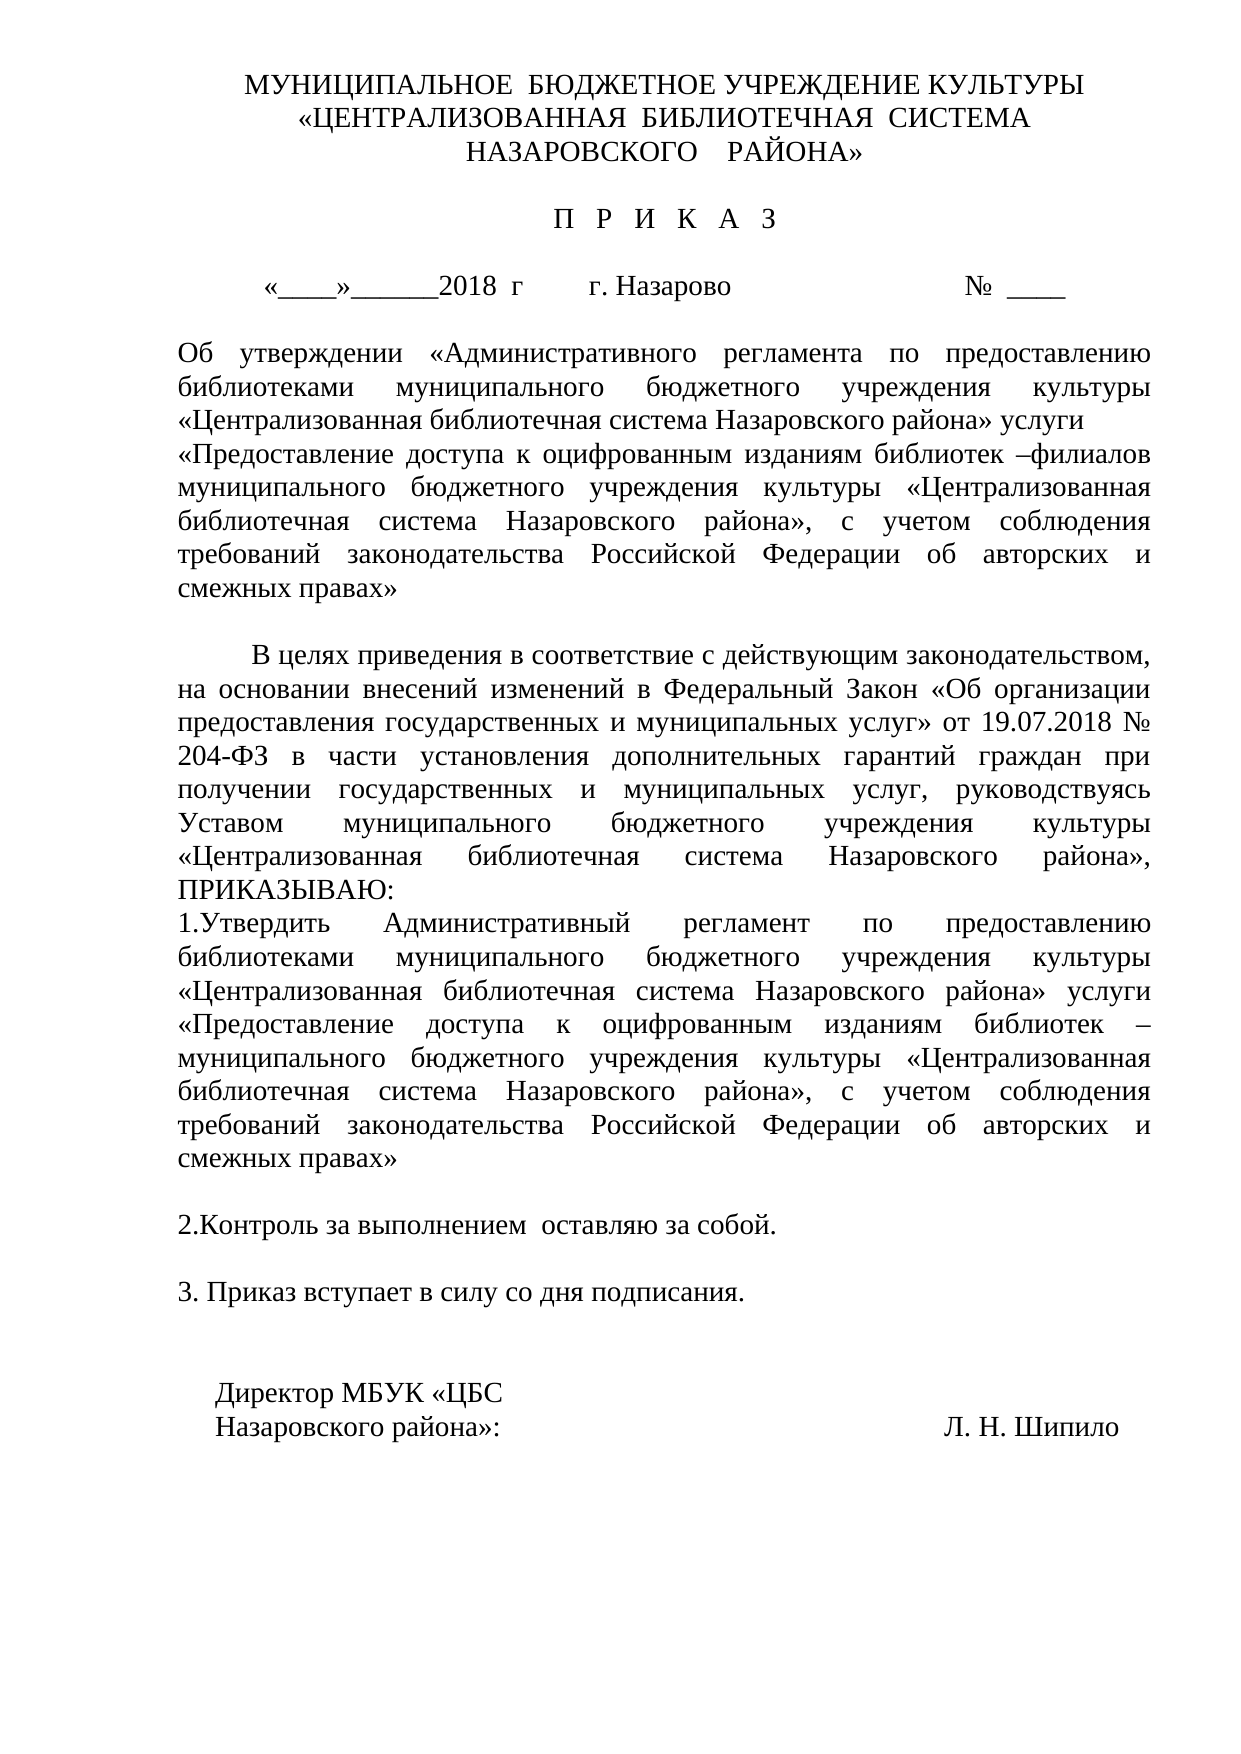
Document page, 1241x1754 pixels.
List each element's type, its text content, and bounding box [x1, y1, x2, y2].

text Назаровского района»: Л. Н. Шипило [215, 1409, 1152, 1442]
text 2.Контроль за выполнением оставляю за собой. [177, 1207, 1152, 1241]
text «____»______2018 г г. Назарово № ____ [177, 268, 1152, 302]
subtitle МУНИЦИПАЛЬНОЕ БЮДЖЕТНОЕ УЧРЕЖДЕНИЕ КУЛЬТУРЫ [177, 67, 1152, 101]
text П Р И К А З [177, 201, 1152, 235]
text В целях приведения в соответствие с действующим законодательством, на основании внесений изменений в Федеральный Закон «Об организации предоставления государственных и муниципальных услуг» от 19.07.2018 № 204-ФЗ в части установления дополнительных гарантий граждан при получении государственных и муниципальных услуг, руководствуясь Уставом муниципального бюджетного учреждения культуры «Централизованная библиотечная система Назаровского района», ПРИКАЗЫВАЮ: [177, 637, 1152, 906]
text 3. Приказ вступает в силу со дня подписания. [177, 1274, 1152, 1308]
text НАЗАРОВСКОГО РАЙОНА» [177, 134, 1152, 168]
text «ЦЕНТРАЛИЗОВАННАЯ БИБЛИОТЕЧНАЯ СИСТЕМА [177, 101, 1152, 134]
text Об утверждении «Административного регламента по предоставлению библиотеками муниципального бюджетного учреждения культуры «Централизованная библиотечная система Назаровского района» услуги [177, 335, 1152, 436]
text Директор МБУК «ЦБС [215, 1375, 1152, 1409]
text «Предоставление доступа к оцифрованным изданиям библиотек –филиалов муниципального бюджетного учреждения культуры «Централизованная библиотечная система Назаровского района», с учетом соблюдения требований законодательства Российской Федерации об авторских и смежных правах» [177, 436, 1152, 604]
text 1.Утвердить Административный регламент по предоставлению библиотеками муниципального бюджетного учреждения культуры «Централизованная библиотечная система Назаровского района» услуги «Предоставление доступа к оцифрованным изданиям библиотек – муниципального бюджетного учреждения культуры «Централизованная библиотечная система Назаровского района», с учетом соблюдения требований законодательства Российской Федерации об авторских и смежных правах» [177, 906, 1152, 1174]
